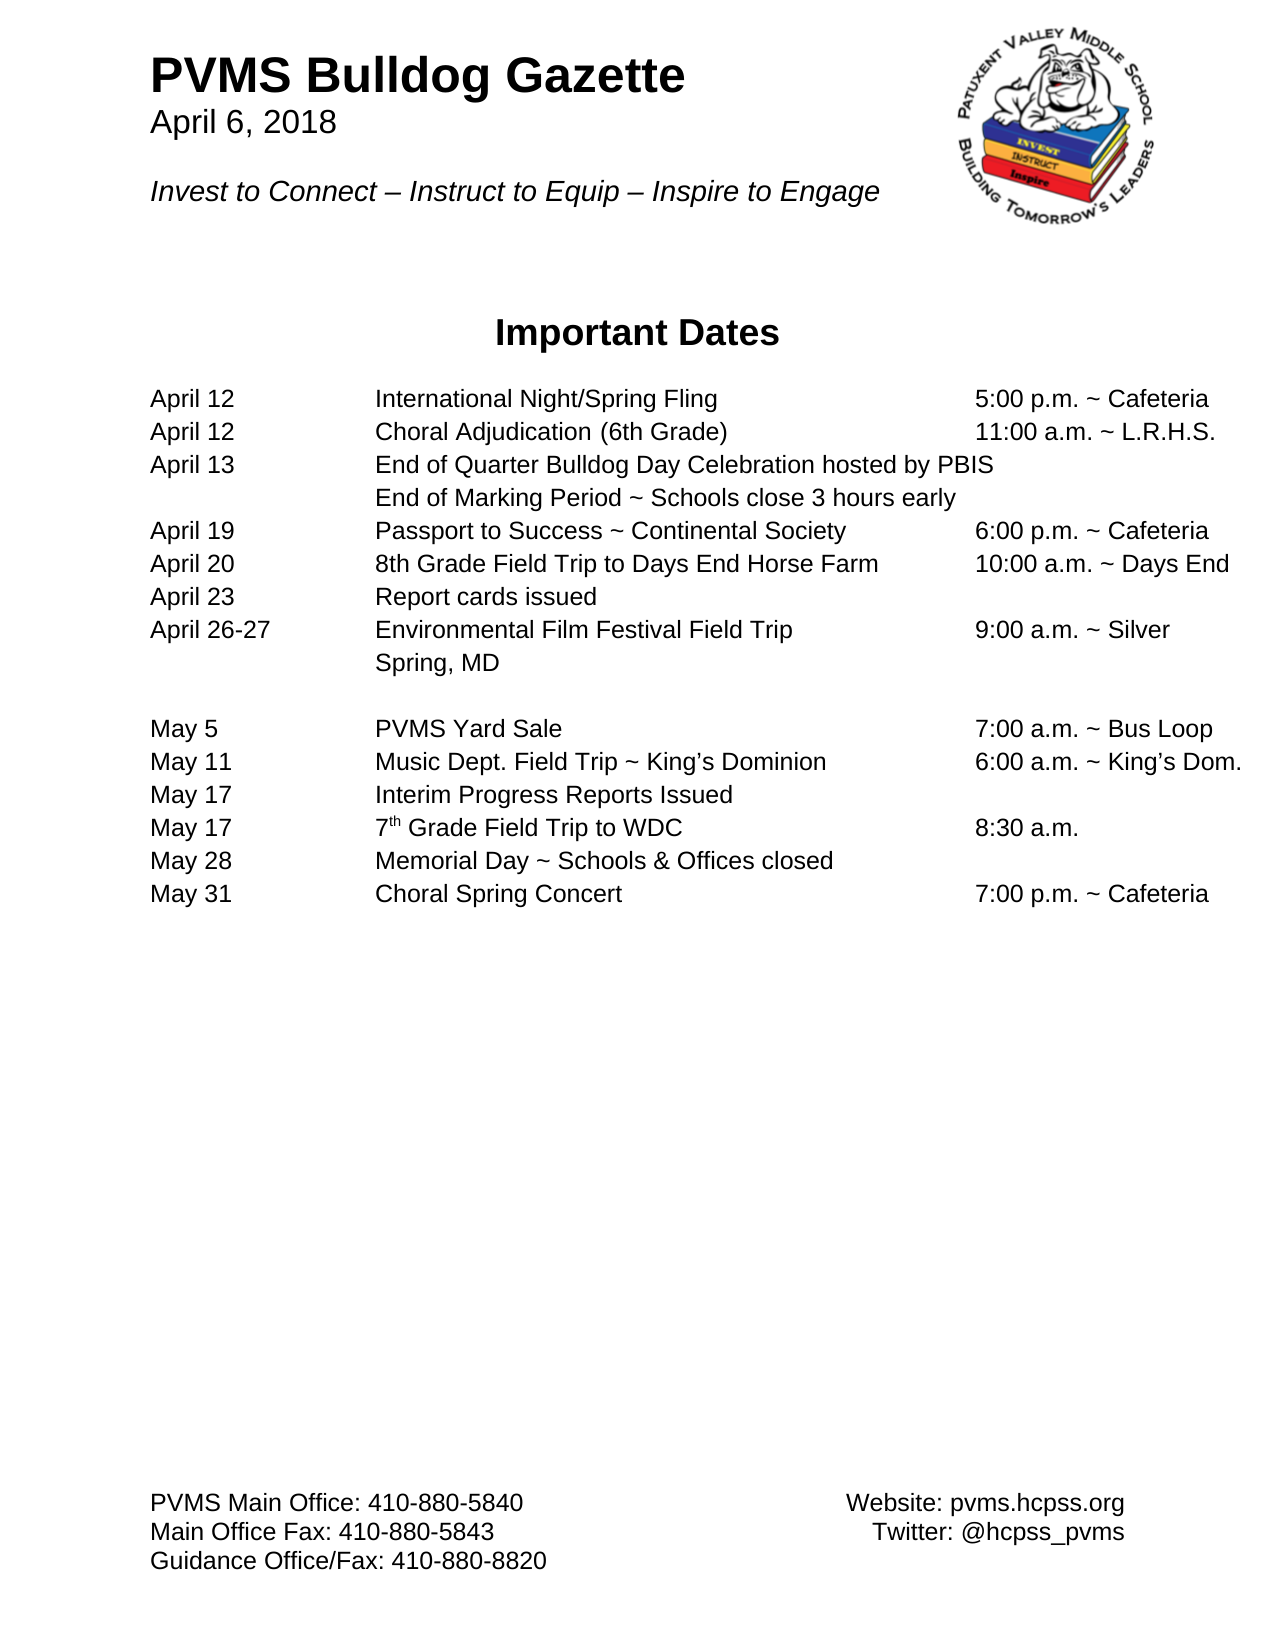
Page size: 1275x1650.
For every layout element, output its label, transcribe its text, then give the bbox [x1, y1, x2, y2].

text April 12 Choral Adjudication (6th Grade) 11:00 a.m. ~ L.R.H.S. [150, 417, 1247, 445]
text April 12 International Night/Spring Fling 5:00 p.m. ~ Cafeteria [150, 383, 1247, 412]
text May 5 PVMS Yard Sale 7:00 a.m. ~ Bus Loop [150, 714, 1247, 742]
text April 23 Report cards issued [150, 582, 1247, 610]
text April 19 Passport to Success ~ Continental Society 6:00 p.m. ~ Cafeteria [150, 516, 1247, 544]
text May 11 Music Dept. Field Trip ~ King’s Dominion 6:00 a.m. ~ King’s Dom. [150, 747, 1247, 776]
text May 17 7th Grade Field Trip to WDC 8:30 a.m. [150, 813, 1247, 842]
text April 20 8th Grade Field Trip to Days End Horse Farm 10:00 a.m. ~ Days End [150, 549, 1247, 577]
text April 26-27 Environmental Film Festival Field Trip 9:00 a.m. ~ Silver Spring, MD [150, 615, 1247, 676]
text May 28 Memorial Day ~ Schools & Offices closed [150, 846, 1247, 874]
text End of Marking Period ~ Schools close 3 hours early [300, 483, 1247, 511]
text May 17 Interim Progress Reports Issued [150, 780, 1247, 808]
picture [952, 19, 1160, 231]
text April 13 End of Quarter Bulldog Day Celebration hosted by PBIS [150, 449, 1247, 478]
text May 31 Choral Spring Concert 7:00 p.m. ~ Cafeteria [150, 879, 1247, 908]
text Important Dates [150, 310, 1125, 353]
